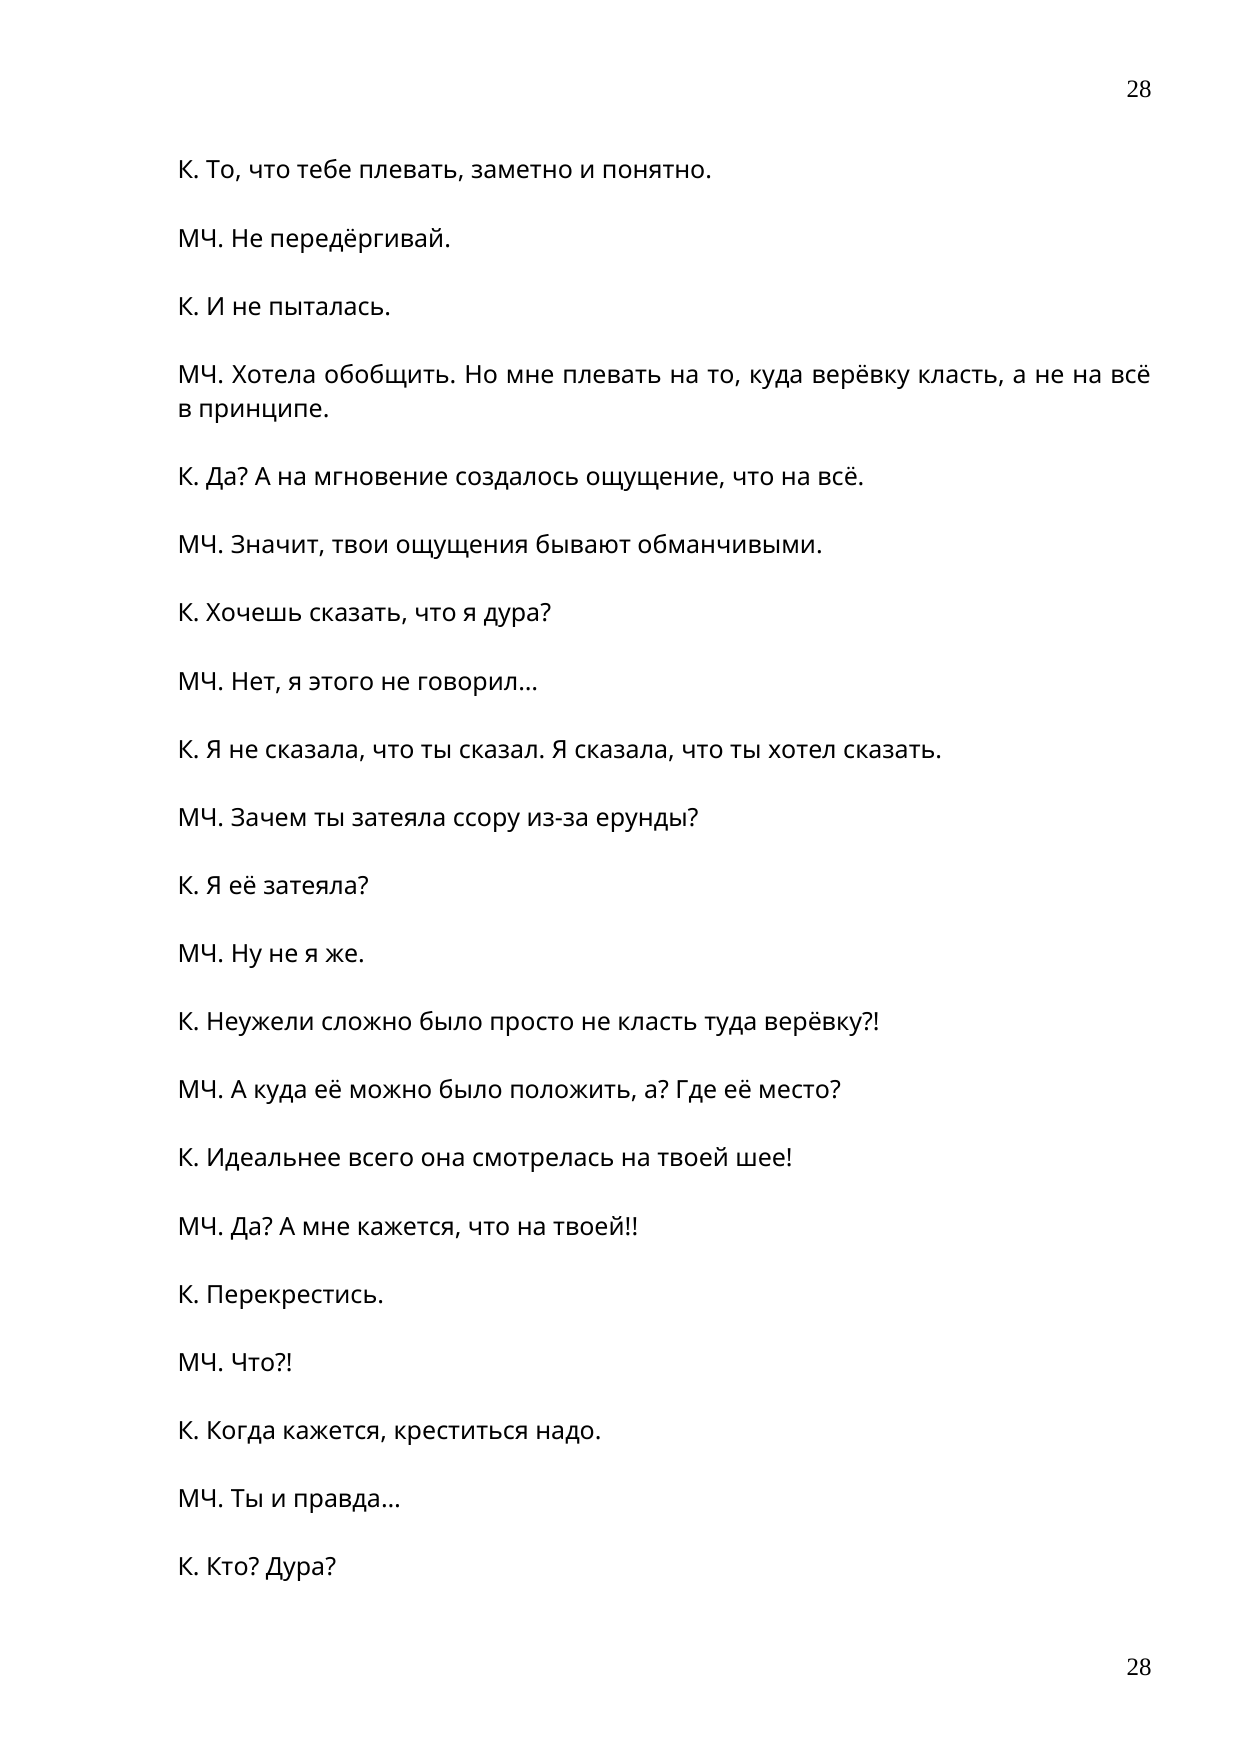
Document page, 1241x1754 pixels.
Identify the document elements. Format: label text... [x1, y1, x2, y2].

text К. Неужели сложно было просто не класть туда верёвку?! [177, 1004, 1152, 1038]
text К. Я её затеяла? [177, 867, 1152, 902]
text К. Да? А на мгновение создалось ощущение, что на всё. [177, 459, 1152, 493]
text К. И не пыталась. [177, 288, 1152, 322]
text МЧ. Нет, я этого не говорил… [177, 663, 1152, 697]
text МЧ. Зачем ты затеяла ссору из-за ерунды? [177, 799, 1152, 833]
text К. Хочешь сказать, что я дура? [177, 595, 1152, 629]
text К. Я не сказала, что ты сказал. Я сказала, что ты хотел сказать. [177, 731, 1152, 765]
text К. Когда кажется, креститься надо. [177, 1412, 1152, 1447]
text К. Перекрестись. [177, 1276, 1152, 1310]
text МЧ. Не передёргивай. [177, 220, 1152, 254]
text МЧ. Ты и правда… [177, 1481, 1152, 1515]
text К. То, что тебе плевать, заметно и понятно. [177, 152, 1152, 186]
text МЧ. Ну не я же. [177, 936, 1152, 970]
text МЧ. Да? А мне кажется, что на твоей!! [177, 1208, 1152, 1242]
text МЧ. А куда её можно было положить, а? Где её место? [177, 1072, 1152, 1106]
text К. Идеальнее всего она смотрелась на твоей шее! [177, 1140, 1152, 1174]
text МЧ. Хотела обобщить. Но мне плевать на то, куда верёвку класть, а не на всё в принципе. [177, 357, 1152, 425]
text К. Кто? Дура? [177, 1549, 1152, 1583]
text МЧ. Что?! [177, 1344, 1152, 1378]
text МЧ. Значит, твои ощущения бывают обманчивыми. [177, 527, 1152, 561]
